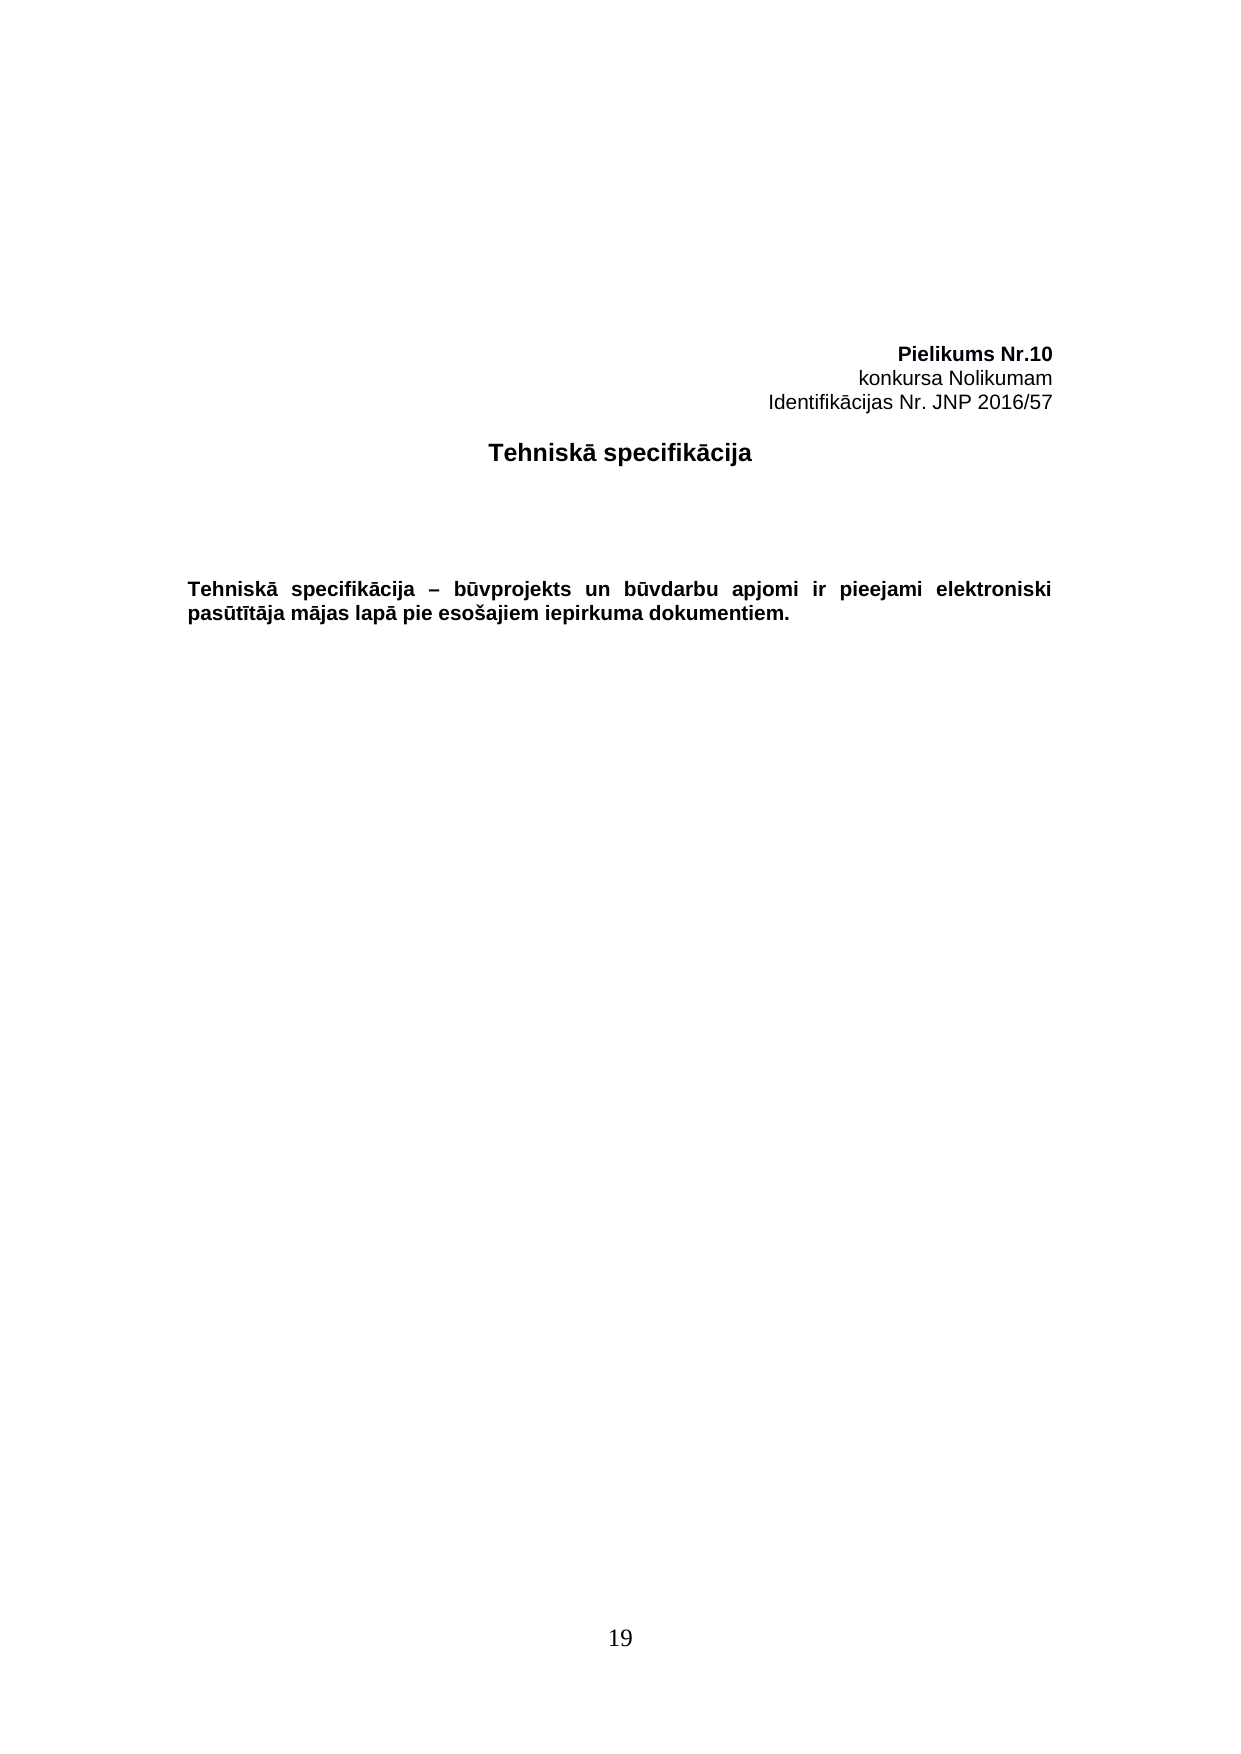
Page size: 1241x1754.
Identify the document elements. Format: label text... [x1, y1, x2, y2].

text Pielikums Nr.10 [187, 342, 1053, 366]
text konkursa Nolikumam [187, 366, 1053, 389]
text Tehniskā specifikācija – būvprojekts un būvdarbu apjomi ir pieejami elektroniski pasūtītāja mājas lapā pie esošajiem iepirkuma dokumentiem. [187, 576, 1053, 624]
text Tehniskā specifikācija [187, 437, 1053, 466]
text Identifikācijas Nr. JNP 2016/57 [187, 389, 1053, 413]
